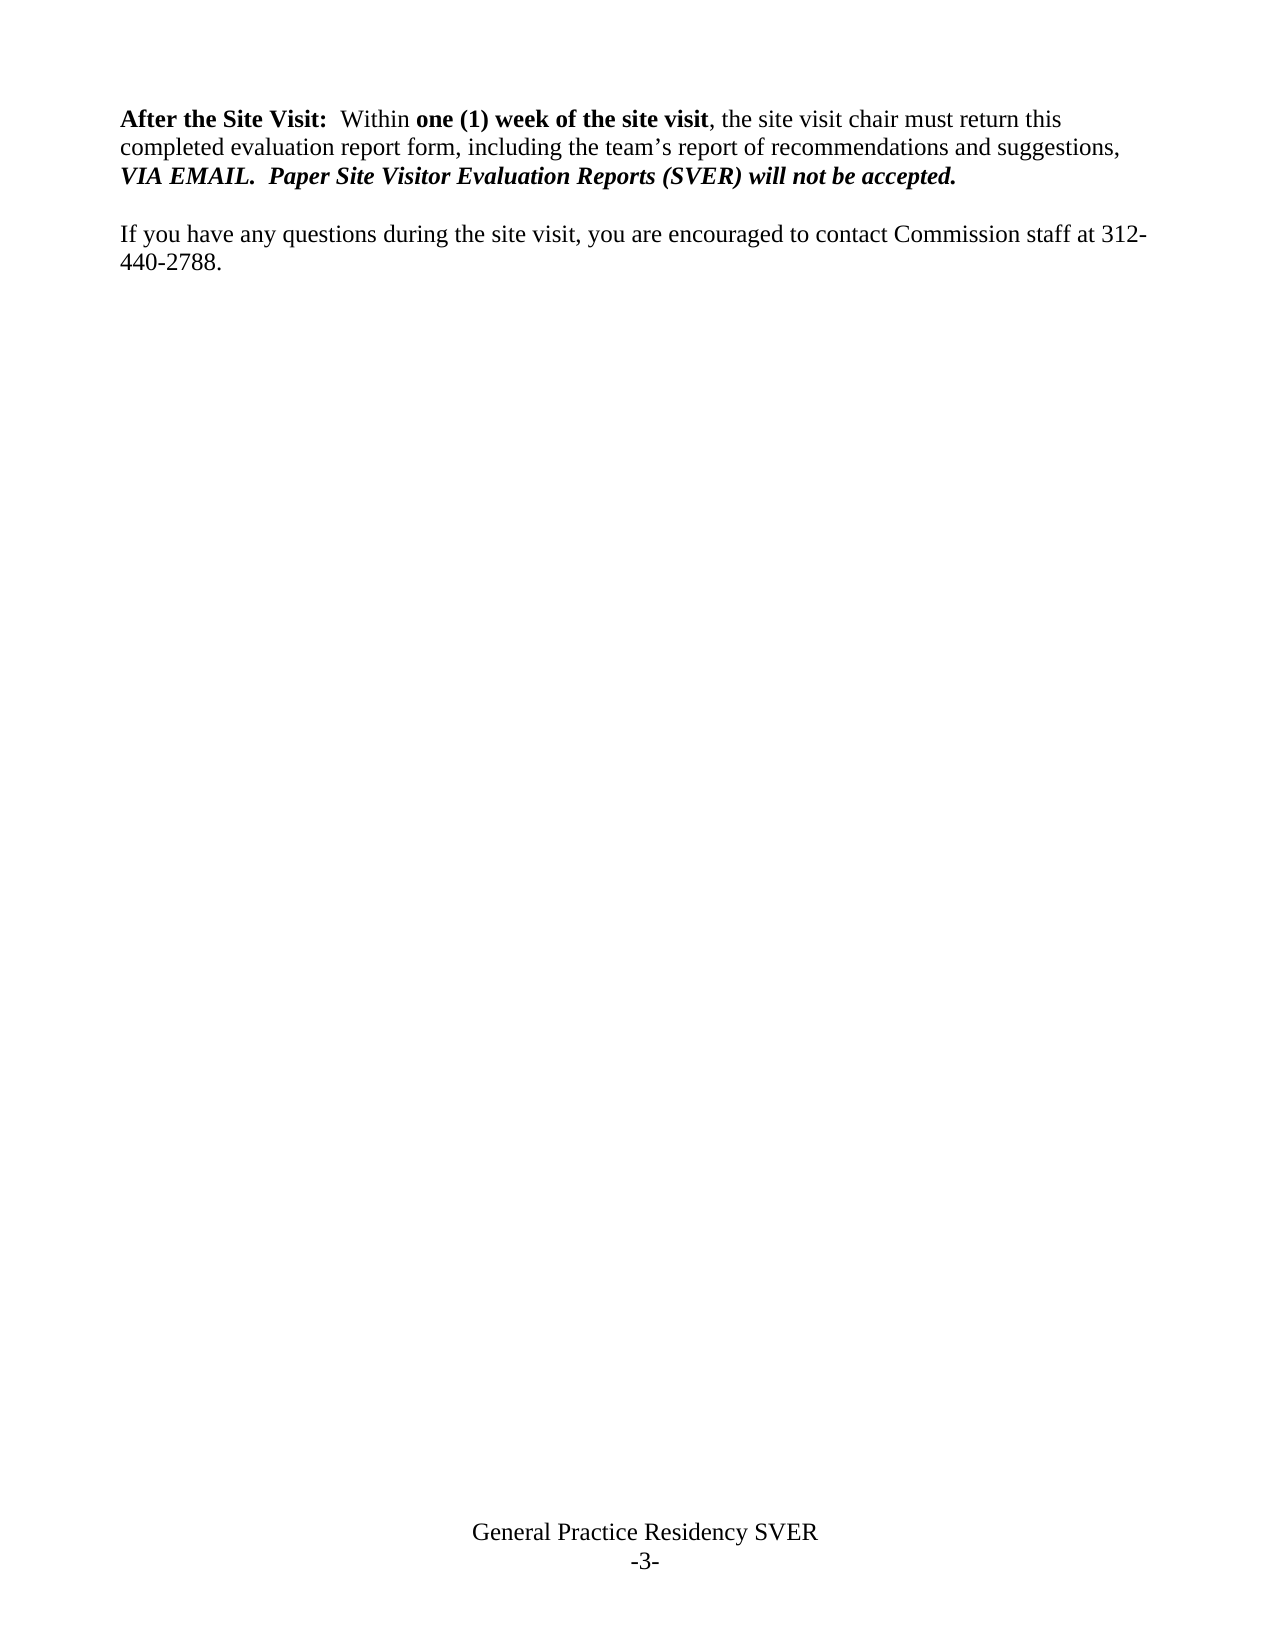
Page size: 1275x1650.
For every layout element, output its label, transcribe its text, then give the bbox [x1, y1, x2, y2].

text If you have any questions during the site visit, you are encouraged to contact Commission staff at 312-440-2788. [120, 219, 1170, 276]
text After the Site Visit: Within one (1) week of the site visit, the site visit chair must return this completed evaluation report form, including the team’s report of recommendations and suggestions, VIA EMAIL. Paper Site Visitor Evaluation Reports (SVER) will not be accepted. [120, 104, 1170, 190]
